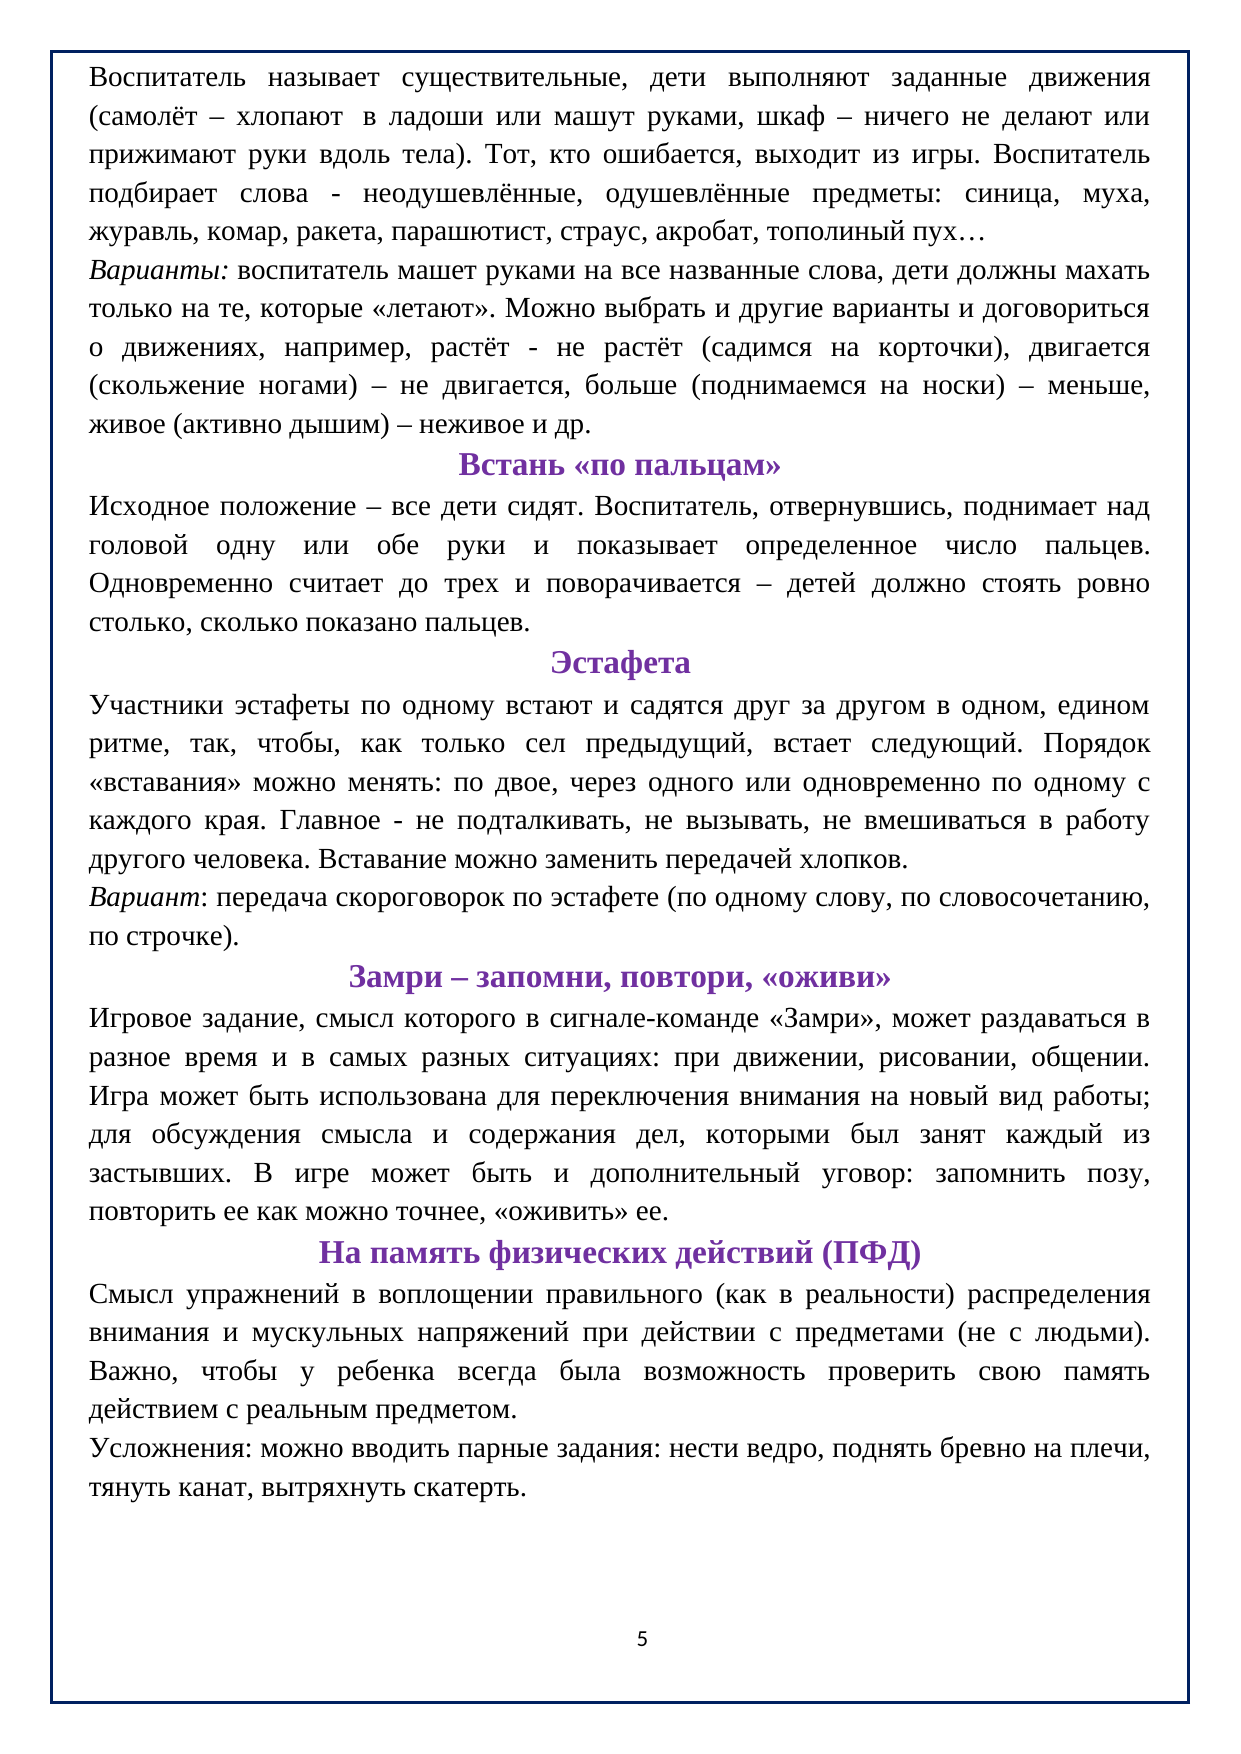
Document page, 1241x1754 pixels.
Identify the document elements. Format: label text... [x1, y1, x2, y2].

text Усложнения: можно вводить парные задания: нести ведро, поднять бревно на плечи, тянуть канат, вытряхнуть скатерть. [88, 1430, 1152, 1502]
text Исходное положение – все дети сидят. Воспитатель, отвернувшись, поднимает над головой одну или обе руки и показывает определенное число пальцев. Одновременно считает до трех и поворачивается – детей должно стоять ровно столько, сколько показано пальцев. [88, 488, 1152, 638]
text Замри – запомни, повтори, «оживи» [88, 957, 1152, 995]
text Вариант: передача скороговорок по эстафете (по одному слову, по словосочетанию, по строчке). [88, 879, 1152, 952]
text Смысл упражнений в воплощении правильного (как в реальности) распределения внимания и мускульных напряжений при действии с предметами (не с людьми). Важно, чтобы у ребенка всегда была возможность проверить свою память действием с реальным предметом. [88, 1276, 1152, 1425]
text На память физических действий (ПФД) [88, 1232, 1152, 1270]
text Встань «по пальцам» [88, 444, 1152, 483]
text Эстафета [88, 643, 1152, 681]
text Варианты: воспитатель машет руками на все названные слова, дети должны махать только на те, которые «летают». Можно выбрать и другие варианты и договориться о движениях, например, растёт - не растёт (садимся на корточки), двигается (скольжение ногами) – не двигается, больше (поднимаемся на носки) – меньше, живое (активно дышим) – неживое и др. [88, 252, 1152, 439]
text Участники эстафеты по одному встают и садятся друг за другом в одном, едином ритме, так, чтобы, как только сел предыдущий, встает следующий. Порядок «вставания» можно менять: по двое, через одного или одновременно по одному с каждого края. Главное - не подталкивать, не вызывать, не вмешиваться в работу другого человека. Вставание можно заменить передачей хлопков. [88, 687, 1152, 874]
text Игровое задание, смысл которого в сигнале-команде «Замри», может раздаваться в разное время и в самых разных ситуациях: при движении, рисовании, общении. Игра может быть использована для переключения внимания на новый вид работы; для обсуждения смысла и содержания дел, которыми был занят каждый из застывших. В игре может быть и дополнительный уговор: запомнить позу, повторить ее как можно точнее, «оживить» ее. [88, 1001, 1152, 1227]
text Воспитатель называет существительные, дети выполняют заданные движения (самолёт – хлопают в ладоши или машут руками, шкаф – ничего не делают или прижимают руки вдоль тела). Тот, кто ошибается, выходит из игры. Воспитатель подбирает слова - неодушевлённые, одушевлённые предметы: синица, муха, журавль, комар, ракета, парашютист, страус, акробат, тополиный пух… [88, 59, 1152, 247]
